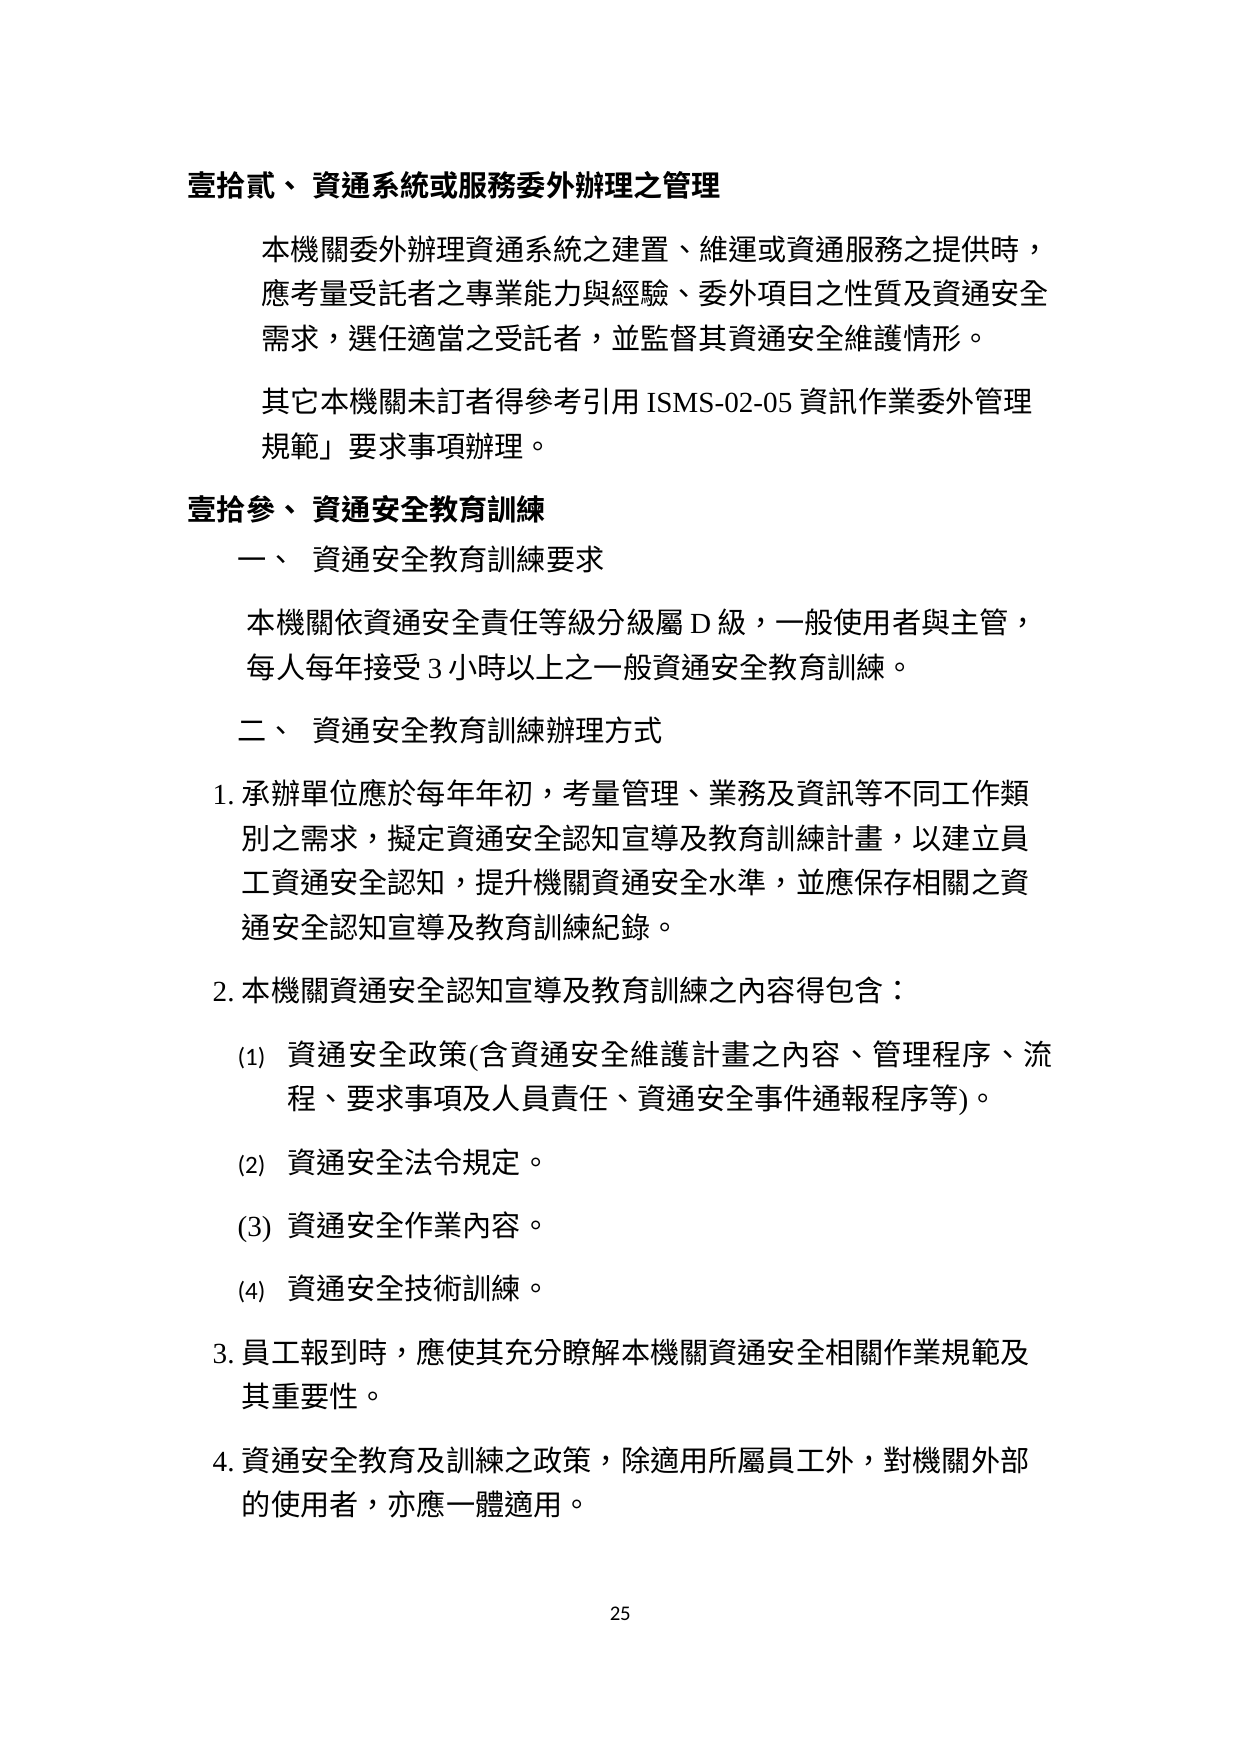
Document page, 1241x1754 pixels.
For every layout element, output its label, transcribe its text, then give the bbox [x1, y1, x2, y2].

list 員工報到時，應使其充分瞭解本機關資通安全相關作業規範及其重要性。 [212, 1328, 1053, 1417]
subtitle 資通安全教育訓練辦理方式 [237, 706, 1053, 751]
subtitle 資通安全教育訓練要求 [237, 535, 1053, 580]
list 資通安全法令規定。 [237, 1138, 1053, 1183]
text 其它本機關未訂者得參考引用ISMS-02-05 資訊作業委外管理規範」要求事項辦理。 [261, 377, 1053, 467]
text 本機關依資通安全責任等級分級屬D級，一般使用者與主管，每人每年接受3小時以上之一般資通安全教育訓練。 [247, 598, 1053, 688]
list 資通安全政策(含資通安全維護計畫之內容、管理程序、流程、要求事項及人員責任、資通安全事件通報程序等)。 [237, 1030, 1053, 1119]
subtitle 資通系統或服務委外辦理之管理 [187, 162, 1053, 206]
subtitle 資通安全教育訓練 [187, 485, 1053, 530]
list 資通安全教育及訓練之政策，除適用所屬員工外，對機關外部的使用者，亦應一體適用。 [212, 1436, 1053, 1525]
list 承辦單位應於每年年初，考量管理、業務及資訊等不同工作類別之需求，擬定資通安全認知宣導及教育訓練計畫，以建立員工資通安全認知，提升機關資通安全水準，並應保存相關之資通安全認知宣導及教育訓練紀錄。 [212, 770, 1053, 948]
list 本機關資通安全認知宣導及教育訓練之內容得包含： [212, 967, 1053, 1011]
text 本機關委外辦理資通系統之建置、維運或資通服務之提供時，應考量受託者之專業能力與經驗、委外項目之性質及資通安全需求，選任適當之受託者，並監督其資通安全維護情形。 [261, 225, 1053, 359]
list 資通安全技術訓練。 [237, 1265, 1053, 1309]
list 資通安全作業內容。 [237, 1201, 1053, 1246]
